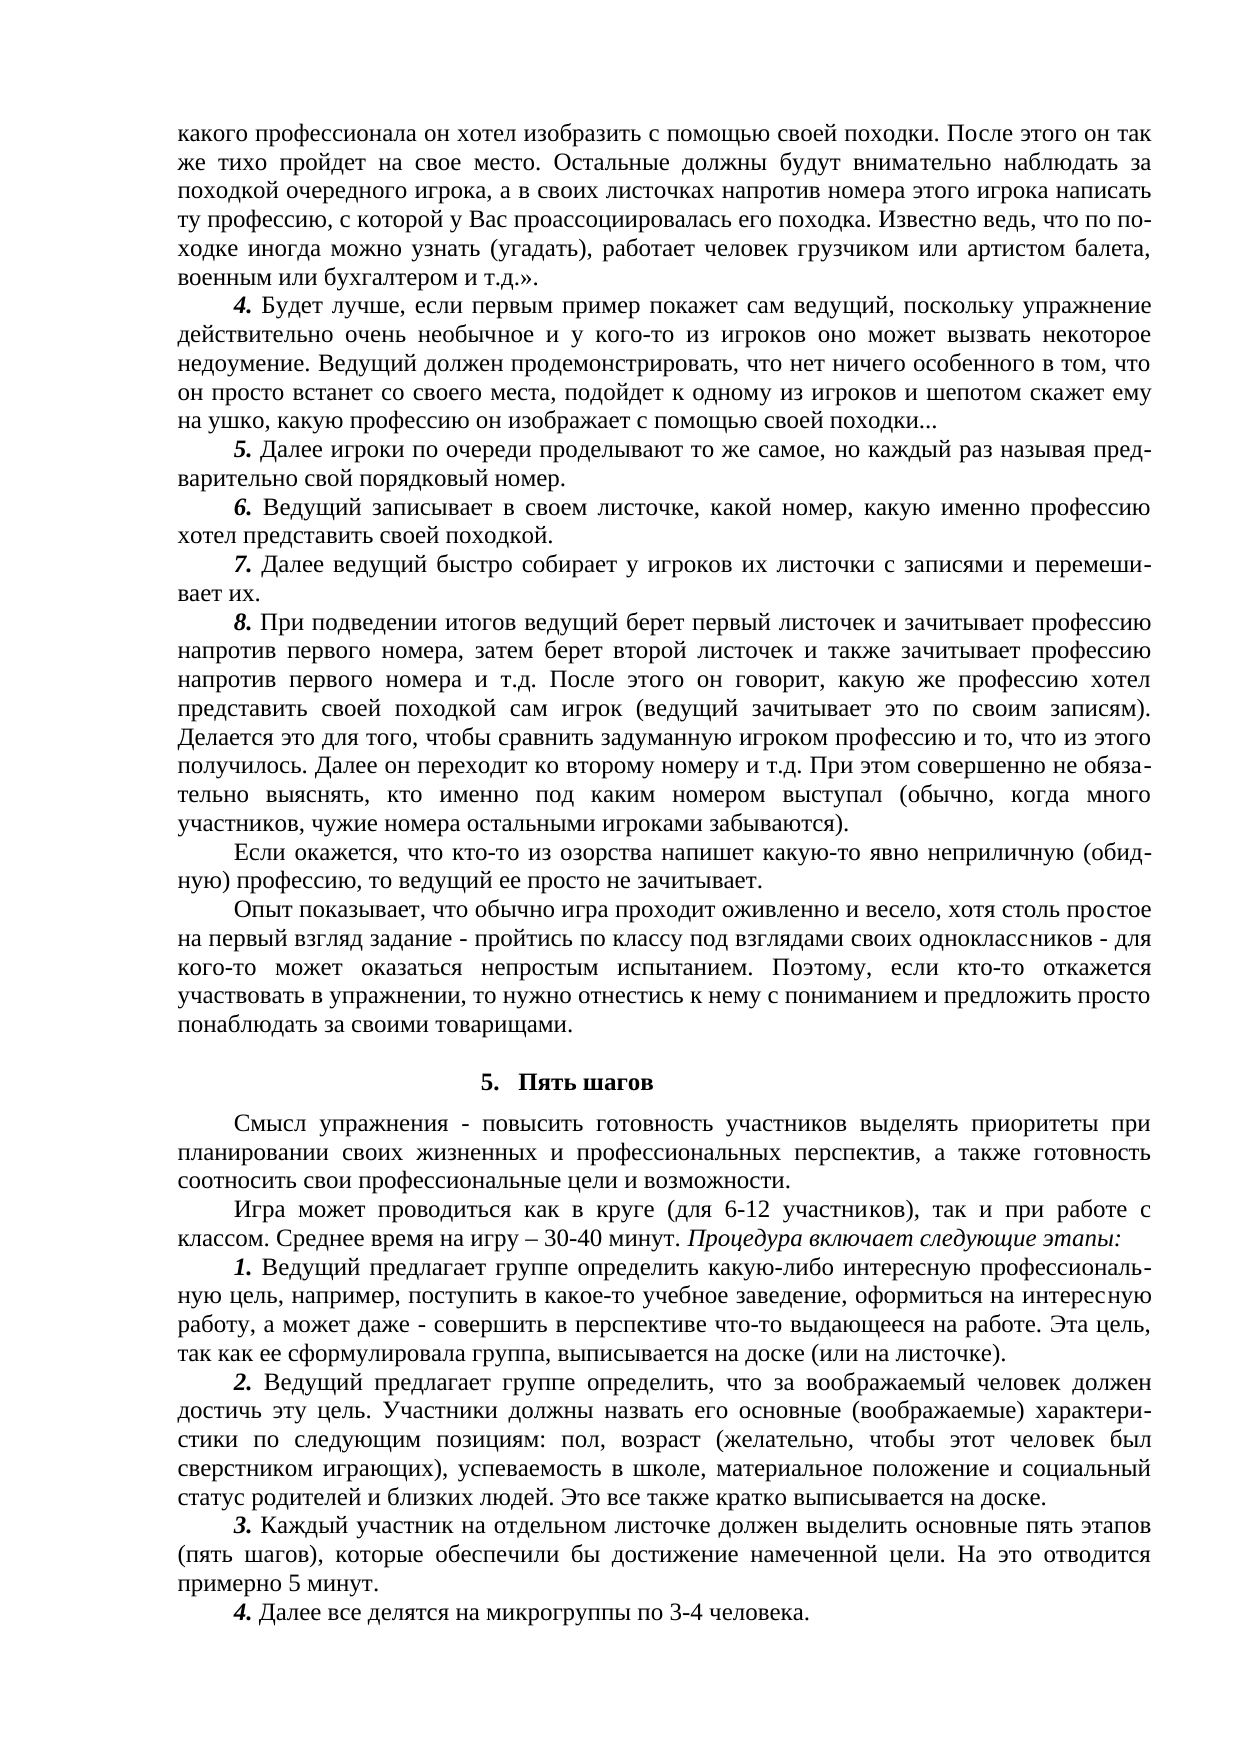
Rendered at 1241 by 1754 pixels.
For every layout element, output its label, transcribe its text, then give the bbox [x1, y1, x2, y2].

text 7. Далее ведущий быстро собирает у игроков их листочки с записями и перемешивает их. [177, 549, 1152, 607]
text Если окажется, что кто-то из озорства напишет какую-то явно неприличную (обидную) профессию, то ведущий ее просто не зачитывает. [177, 837, 1152, 894]
text 6. Ведущий записывает в своем листочке, какой номер, какую именно профессию хотел представить своей походкой. [177, 492, 1152, 549]
text Игра может проводиться как в круге (для 6-12 участников), так и при работе с классом. Среднее время на игру – 30-40 минут. Процедура включает следующие этапы: [177, 1194, 1152, 1252]
text 8. При подведении итогов ведущий берет первый листочек и зачитывает профессию напротив первого номера, затем берет второй листочек и также зачитывает профессию напротив первого номера и т.д. После этого он говорит, какую же профессию хотел представить своей походкой сам игрок (ведущий зачитывает это по своим записям). Делается это для того, чтобы сравнить задуманную игроком профессию и то, что из этого получилось. Далее он переходит ко второму номеру и т.д. При этом совершенно не обязательно выяснять, кто именно под каким номером выступал (обычно, когда много участников, чужие номера остальными игроками забываются). [177, 607, 1152, 837]
text 3. Каждый участник на отдельном листочке должен выделить основные пять этапов (пять шагов), которые обеспечили бы достижение намеченной цели. На это отводится примерно 5 минут. [177, 1511, 1152, 1597]
text 4. Далее все делятся на микрогруппы по 3-4 человека. [177, 1597, 1152, 1626]
text 2. Ведущий предлагает группе определить, что за воображаемый человек должен достичь эту цель. Участники должны назвать его основные (воображаемые) характеристики по следующим позициям: пол, возраст (желательно, чтобы этот человек был сверстником играющих), успеваемость в школе, материальное положение и социальный статус родителей и близких людей. Это все также кратко выписывается на доске. [177, 1367, 1152, 1511]
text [177, 118, 1152, 291]
list Пять шагов [481, 1067, 1152, 1096]
text 4. Будет лучше, если первым пример покажет сам ведущий, поскольку упражнение действительно очень необычное и у кого-то из игроков оно может вызвать некоторое недоумение. Ведущий должен продемонстрировать, что нет ничего особенного в том, что он просто встанет со своего места, подойдет к одному из игроков и шепотом скажет ему на ушко, какую профессию он изображает с помощью своей походки... [177, 291, 1152, 434]
text Опыт показывает, что обычно игра проходит оживленно и весело, хотя столь простое на первый взгляд задание - пройтись по классу под взглядами своих одноклассников - для кого-то может оказаться непростым испытанием. Поэтому, если кто-то откажется участвовать в упражнении, то нужно отнестись к нему с пониманием и предложить просто понаблюдать за своими товарищами. [177, 894, 1152, 1038]
text Смысл упражнения - повысить готовность участников выделять приоритеты при планировании своих жизненных и профессиональных перспектив, а также готовность соотносить свои профессиональные цели и возможности. [177, 1108, 1152, 1194]
text 1. Ведущий предлагает группе определить какую-либо интересную профессиональную цель, например, поступить в какое-то учебное заведение, оформиться на интересную работу, а может даже - совершить в перспективе что-то выдающееся на работе. Эта цель, так как ее сформулировала группа, выписывается на доске (или на листочке). [177, 1252, 1152, 1367]
text 5. Далее игроки по очереди проделывают то же самое, но каждый раз называя предварительно свой порядковый номер. [177, 434, 1152, 492]
